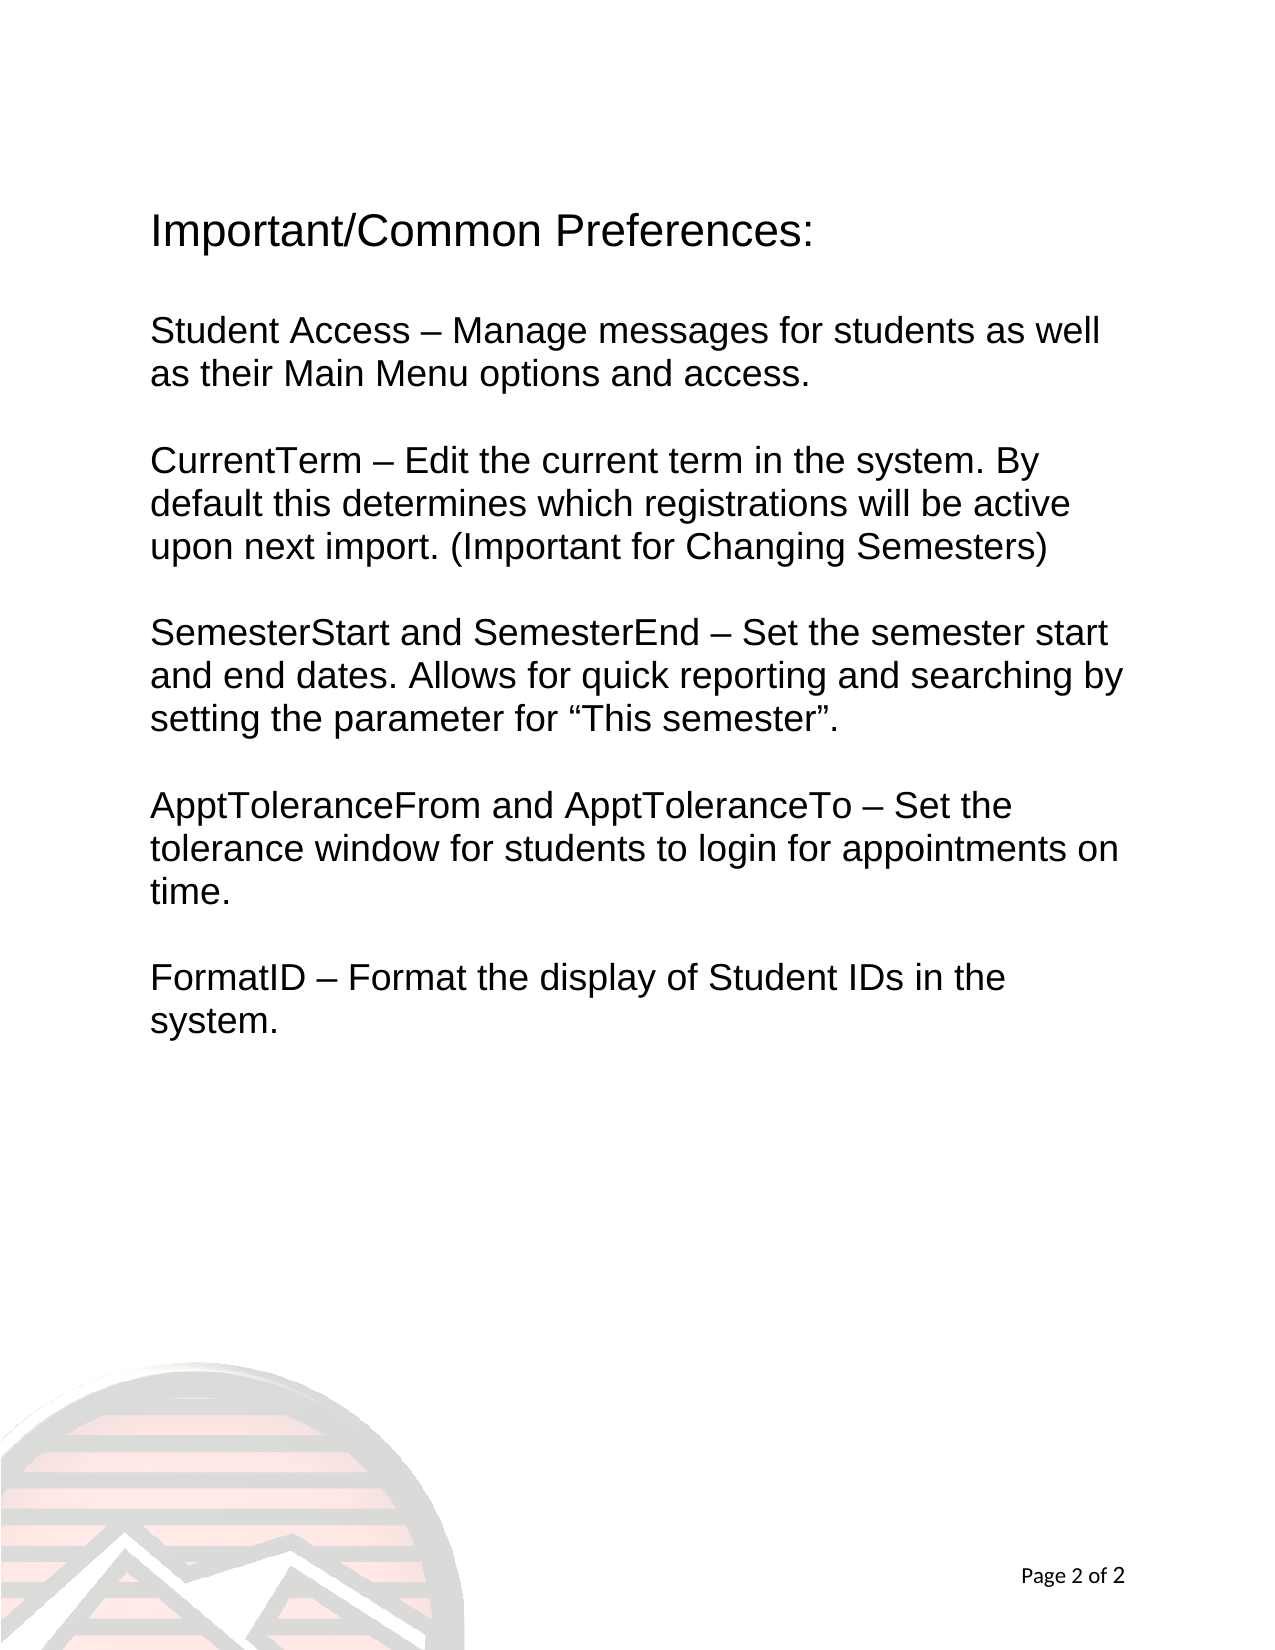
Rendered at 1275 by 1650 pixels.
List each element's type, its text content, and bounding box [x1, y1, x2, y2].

text Student Access – Manage messages for students as well as their Main Menu options and access. [150, 308, 1125, 395]
text SemesterStart and SemesterEnd – Set the semester start and end dates. Allows for quick reporting and searching by setting the parameter for “This semester”. [150, 610, 1125, 740]
text Important/Common Preferences: [150, 203, 1125, 256]
text FormatID – Format the display of Student IDs in the system. [150, 955, 1125, 1042]
text CurrentTerm – Edit the current term in the system. By default this determines which registrations will be active upon next import. (Important for Changing Semesters) [150, 438, 1125, 567]
text ApptToleranceFrom and ApptToleranceTo – Set the tolerance window for students to login for appointments on time. [150, 783, 1125, 912]
